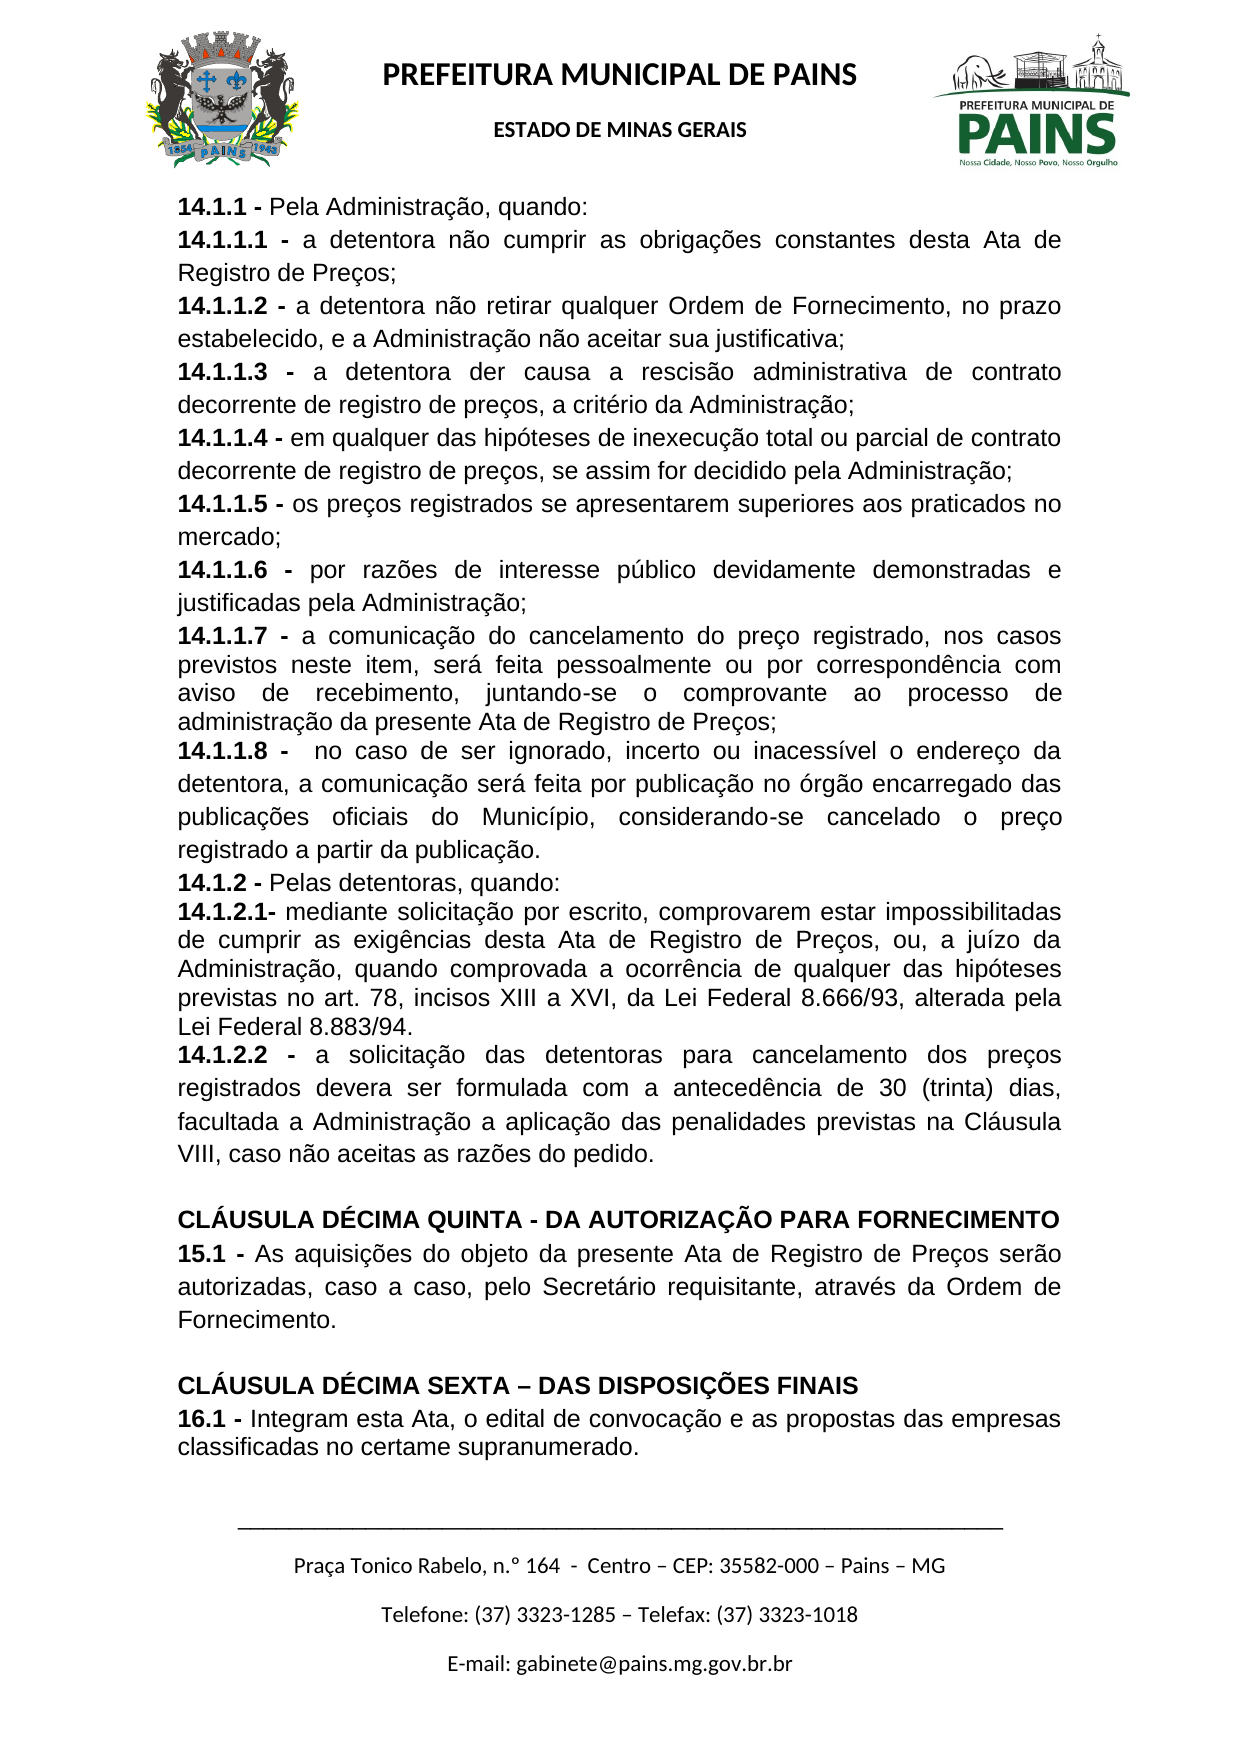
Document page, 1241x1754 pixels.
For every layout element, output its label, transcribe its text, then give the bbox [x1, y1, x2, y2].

text 15.1 - As aquisições do objeto da presente Ata de Registro de Preços serão autorizadas, caso a caso, pelo Secretário requisitante, através da Ordem de Fornecimento. [177, 1238, 1063, 1333]
text 16.1 - Integram esta Ata, o edital de convocação e as propostas das empresas classificadas no certame supranumerado. [177, 1404, 1063, 1461]
text 14.1.1.6 - por razões de interesse público devidamente demonstradas e justificadas pela Administração; [177, 555, 1063, 617]
text 14.1.1.4 - em qualquer das hipóteses de inexecução total ou parcial de contrato decorrente de registro de preços, se assim for decidido pela Administração; [177, 423, 1063, 484]
text 14.1.1.8 - no caso de ser ignorado, incerto ou inacessível o endereço da detentora, a comunicação será feita por publicação no órgão encarregado das publicações oficiais do Município, considerando-se cancelado o preço registrado a partir da publicação. [177, 736, 1063, 864]
text 14.1.1.5 - os preços registrados se apresentarem superiores aos praticados no mercado; [177, 489, 1063, 551]
text 14.1.1.3 - a detentora der causa a rescisão administrativa de contrato decorrente de registro de preços, a critério da Administração; [177, 357, 1063, 418]
picture [929, 28, 1143, 176]
text 14.1.1 - Pela Administração, quando: [177, 192, 1063, 220]
text 14.1.1.1 - a detentora não cumprir as obrigações constantes desta Ata de Registro de Preços; [177, 224, 1063, 286]
text 14.1.2.1- mediante solicitação por escrito, comprovarem estar impossibilitadas de cumprir as exigências desta Ata de Registro de Preços, ou, a juízo da Administração, quando comprovada a ocorrência de qualquer das hipóteses previstas no art. 78, incisos XIII a XVI, da Lei Federal 8.666/93, alterada pela Lei Federal 8.883/94. [177, 897, 1063, 1040]
text CLÁUSULA DÉCIMA QUINTA - DA AUTORIZAÇÃO PARA FORNECIMENTO [177, 1206, 1063, 1234]
text 14.1.2.2 - a solicitação das detentoras para cancelamento dos preços registrados devera ser formulada com a antecedência de 30 (trinta) dias, facultada a Administração a aplicação das penalidades previstas na Cláusula VIII, caso não aceitas as razões do pedido. [177, 1040, 1063, 1168]
text 14.1.2 - Pelas detentoras, quando: [177, 868, 1063, 897]
text 14.1.1.2 - a detentora não retirar qualquer Ordem de Fornecimento, no prazo estabelecido, e a Administração não aceitar sua justificativa; [177, 291, 1063, 352]
text 14.1.1.7 - a comunicação do cancelamento do preço registrado, nos casos previstos neste item, será feita pessoalmente ou por correspondência com aviso de recebimento, juntando-se o comprovante ao processo de administração da presente Ata de Registro de Preços; [177, 621, 1063, 736]
text CLÁUSULA DÉCIMA SEXTA – DAS DISPOSIÇÕES FINAIS [177, 1371, 1063, 1399]
